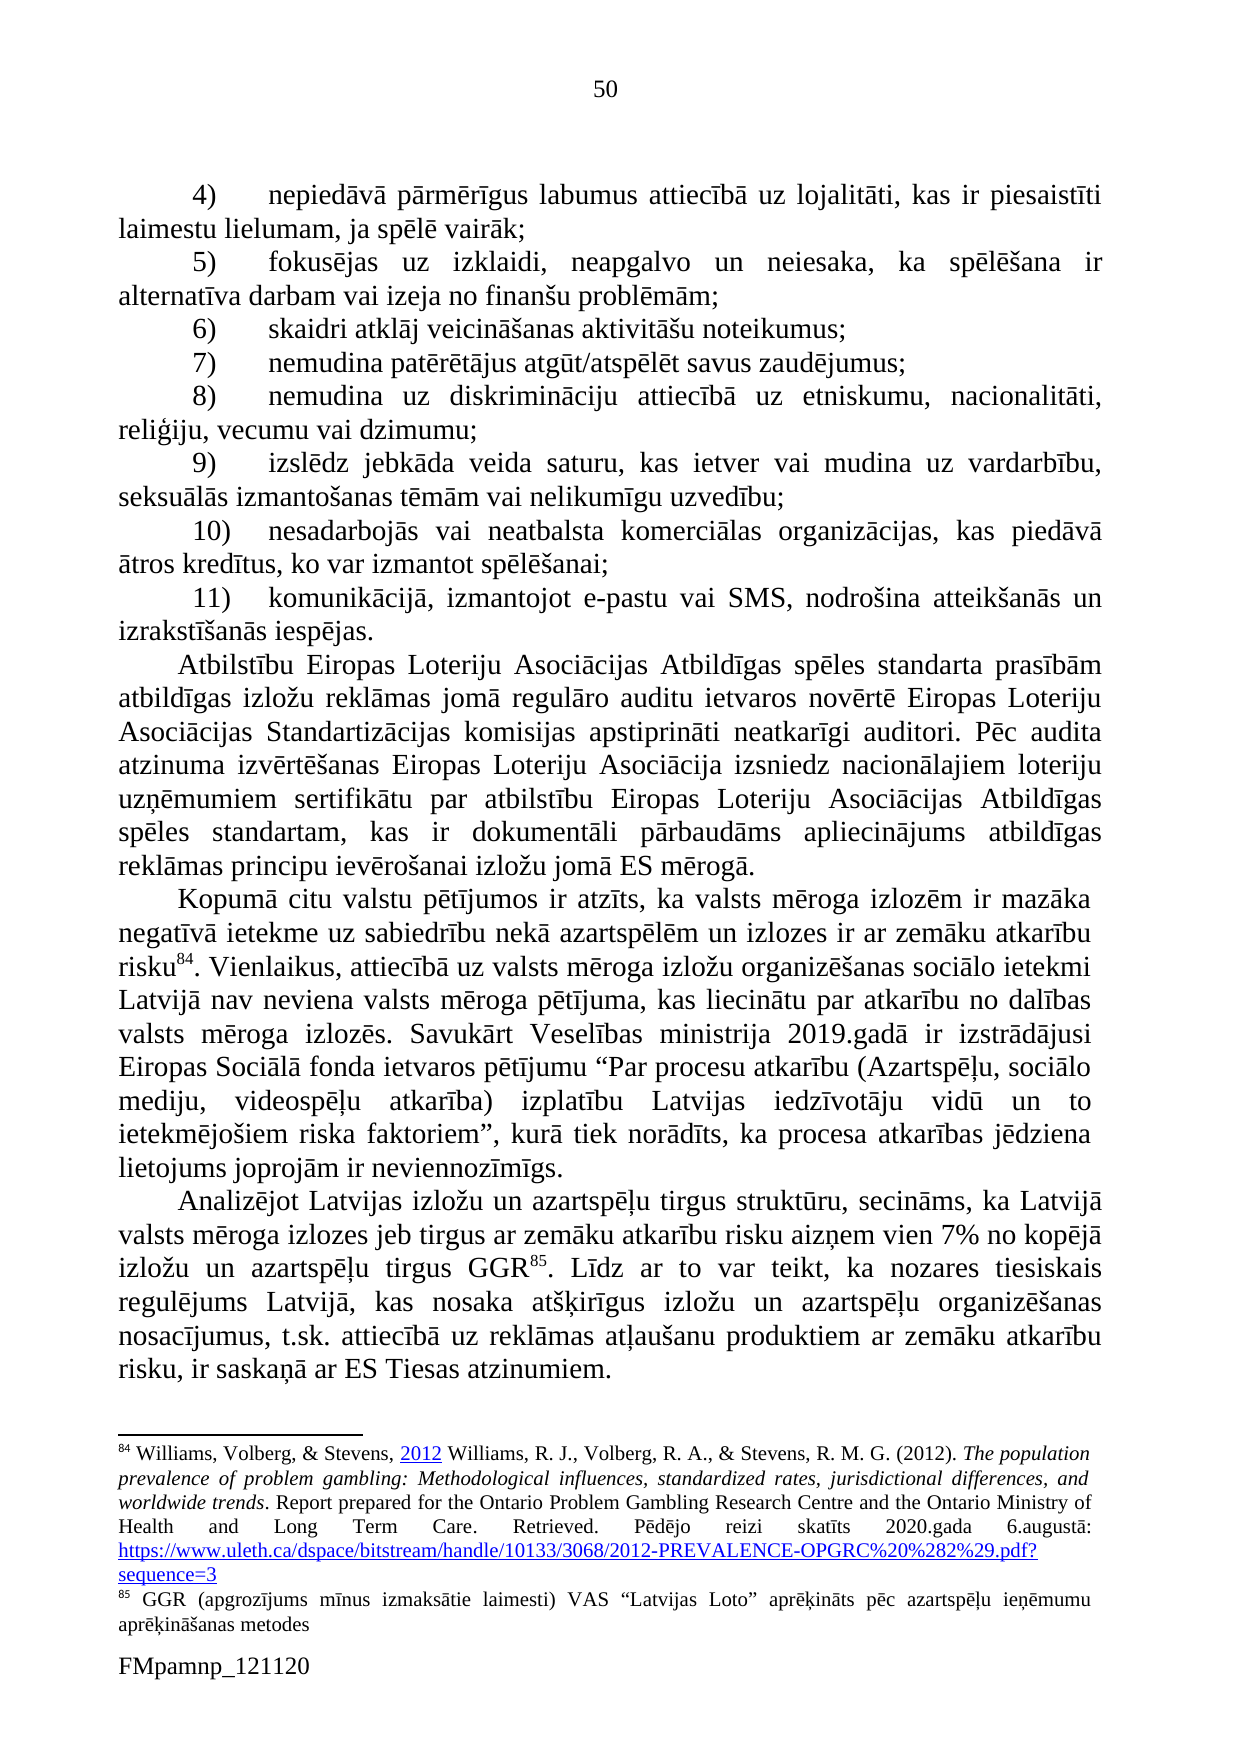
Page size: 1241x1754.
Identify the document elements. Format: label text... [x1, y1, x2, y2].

list skaidri atklāj veicināšanas aktivitāšu noteikumus; [118, 311, 1103, 345]
text Atbilstību Eiropas Loteriju Asociācijas Atbildīgas spēles standarta prasībām atbildīgas izložu reklāmas jomā regulāro auditu ietvaros novērtē Eiropas Loteriju Asociācijas Standartizācijas komisijas apstiprināti neatkarīgi auditori. Pēc audita atzinuma izvērtēšanas Eiropas Loteriju Asociācija izsniedz nacionālajiem loteriju uzņēmumiem sertifikātu par atbilstību Eiropas Loteriju Asociācijas Atbildīgas spēles standartam, kas ir dokumentāli pārbaudāms apliecinājums atbildīgas reklāmas principu ievērošanai izložu jomā ES mērogā. [118, 647, 1103, 882]
list fokusējas uz izklaidi, neapgalvo un neiesaka, ka spēlēšana ir alternatīva darbam vai izeja no finanšu problēmām; [118, 244, 1103, 311]
list izslēdz jebkāda veida saturu, kas ietver vai mudina uz vardarbību, seksuālās izmantošanas tēmām vai nelikumīgu uzvedību; [118, 446, 1103, 513]
list nemudina uz diskrimināciju attiecībā uz etniskumu, nacionalitāti, reliģiju, vecumu vai dzimumu; [118, 378, 1103, 446]
text Analizējot Latvijas izložu un azartspēļu tirgus struktūru, secināms, ka Latvijā valsts mēroga izlozes jeb tirgus ar zemāku atkarību risku aizņem vien 7% no kopējā izložu un azartspēļu tirgus GGR. Līdz ar to var teikt, ka nozares tiesiskais regulējums Latvijā, kas nosaka atšķirīgus izložu un azartspēļu organizēšanas nosacījumus, t.sk. attiecībā uz reklāmas atļaušanu produktiem ar zemāku atkarību risku, ir saskaņā ar ES Tiesas atzinumiem. [118, 1183, 1103, 1385]
list nepiedāvā pārmērīgus labumus attiecībā uz lojalitāti, kas ir piesaistīti laimestu lielumam, ja spēlē vairāk; [118, 177, 1103, 244]
list nemudina patērētājus atgūt/atspēlēt savus zaudējumus; [118, 345, 1103, 378]
list nesadarbojās vai neatbalsta komerciālas organizācijas, kas piedāvā ātros kredītus, ko var izmantot spēlēšanai; [118, 513, 1103, 580]
text Kopumā citu valstu pētījumos ir atzīts, ka valsts mēroga izlozēm ir mazāka negatīvā ietekme uz sabiedrību nekā azartspēlēm un izlozes ir ar zemāku atkarību risku. Vienlaikus, attiecībā uz valsts mēroga izložu organizēšanas sociālo ietekmi Latvijā nav neviena valsts mēroga pētījuma, kas liecinātu par atkarību no dalības valsts mēroga izlozēs. Savukārt Veselības ministrija 2019.gadā ir izstrādājusi Eiropas Sociālā fonda ietvaros pētījumu “Par procesu atkarību (Azartspēļu, sociālo mediju, videospēļu atkarība) izplatību Latvijas iedzīvotāju vidū un to ietekmējošiem riska faktoriem”, kurā tiek norādīts, ka procesa atkarības jēdziena lietojums joprojām ir neviennozīmīgs. [118, 882, 1092, 1183]
list komunikācijā, izmantojot e-pastu vai SMS, nodrošina atteikšanās un izrakstīšanās iespējas. [118, 580, 1103, 647]
